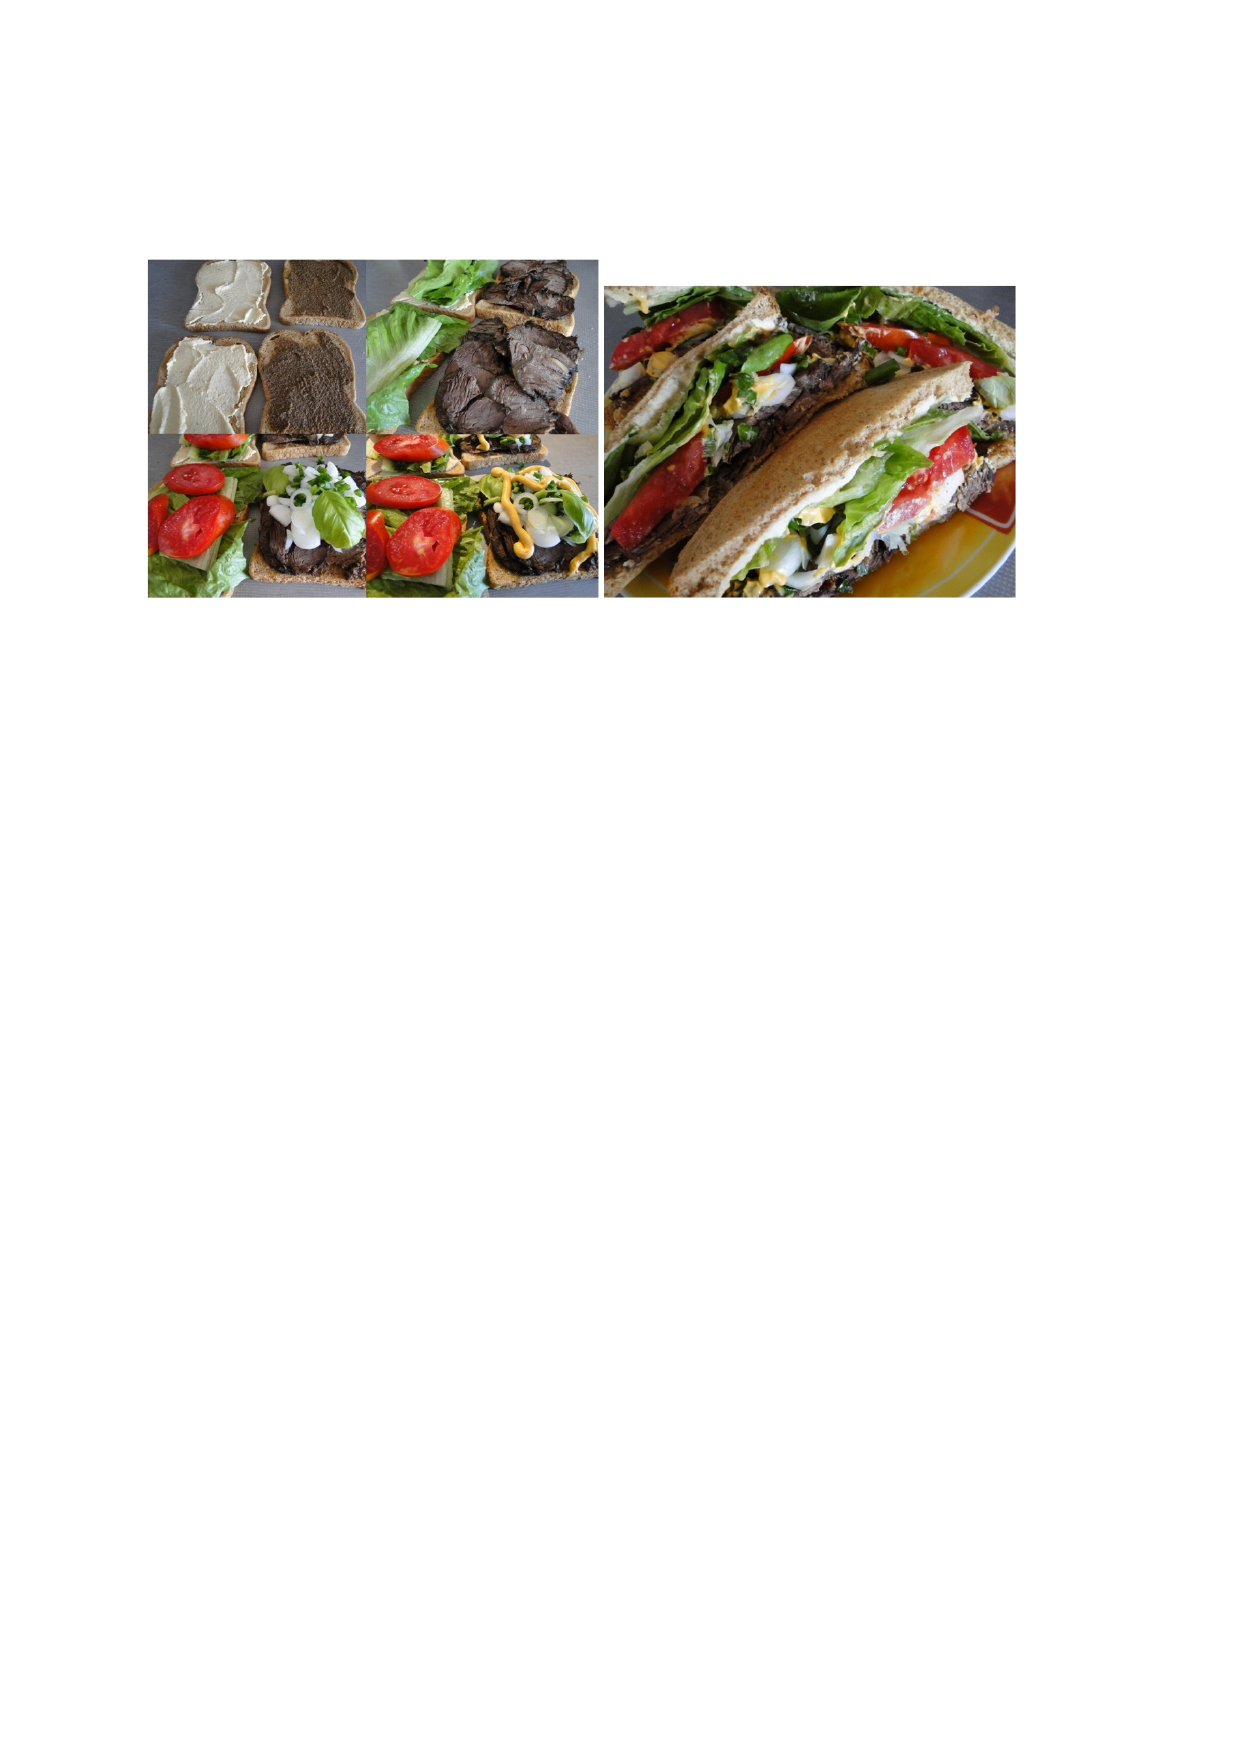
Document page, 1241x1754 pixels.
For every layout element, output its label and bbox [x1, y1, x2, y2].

picture [147, 259, 599, 598]
picture [603, 285, 1016, 598]
